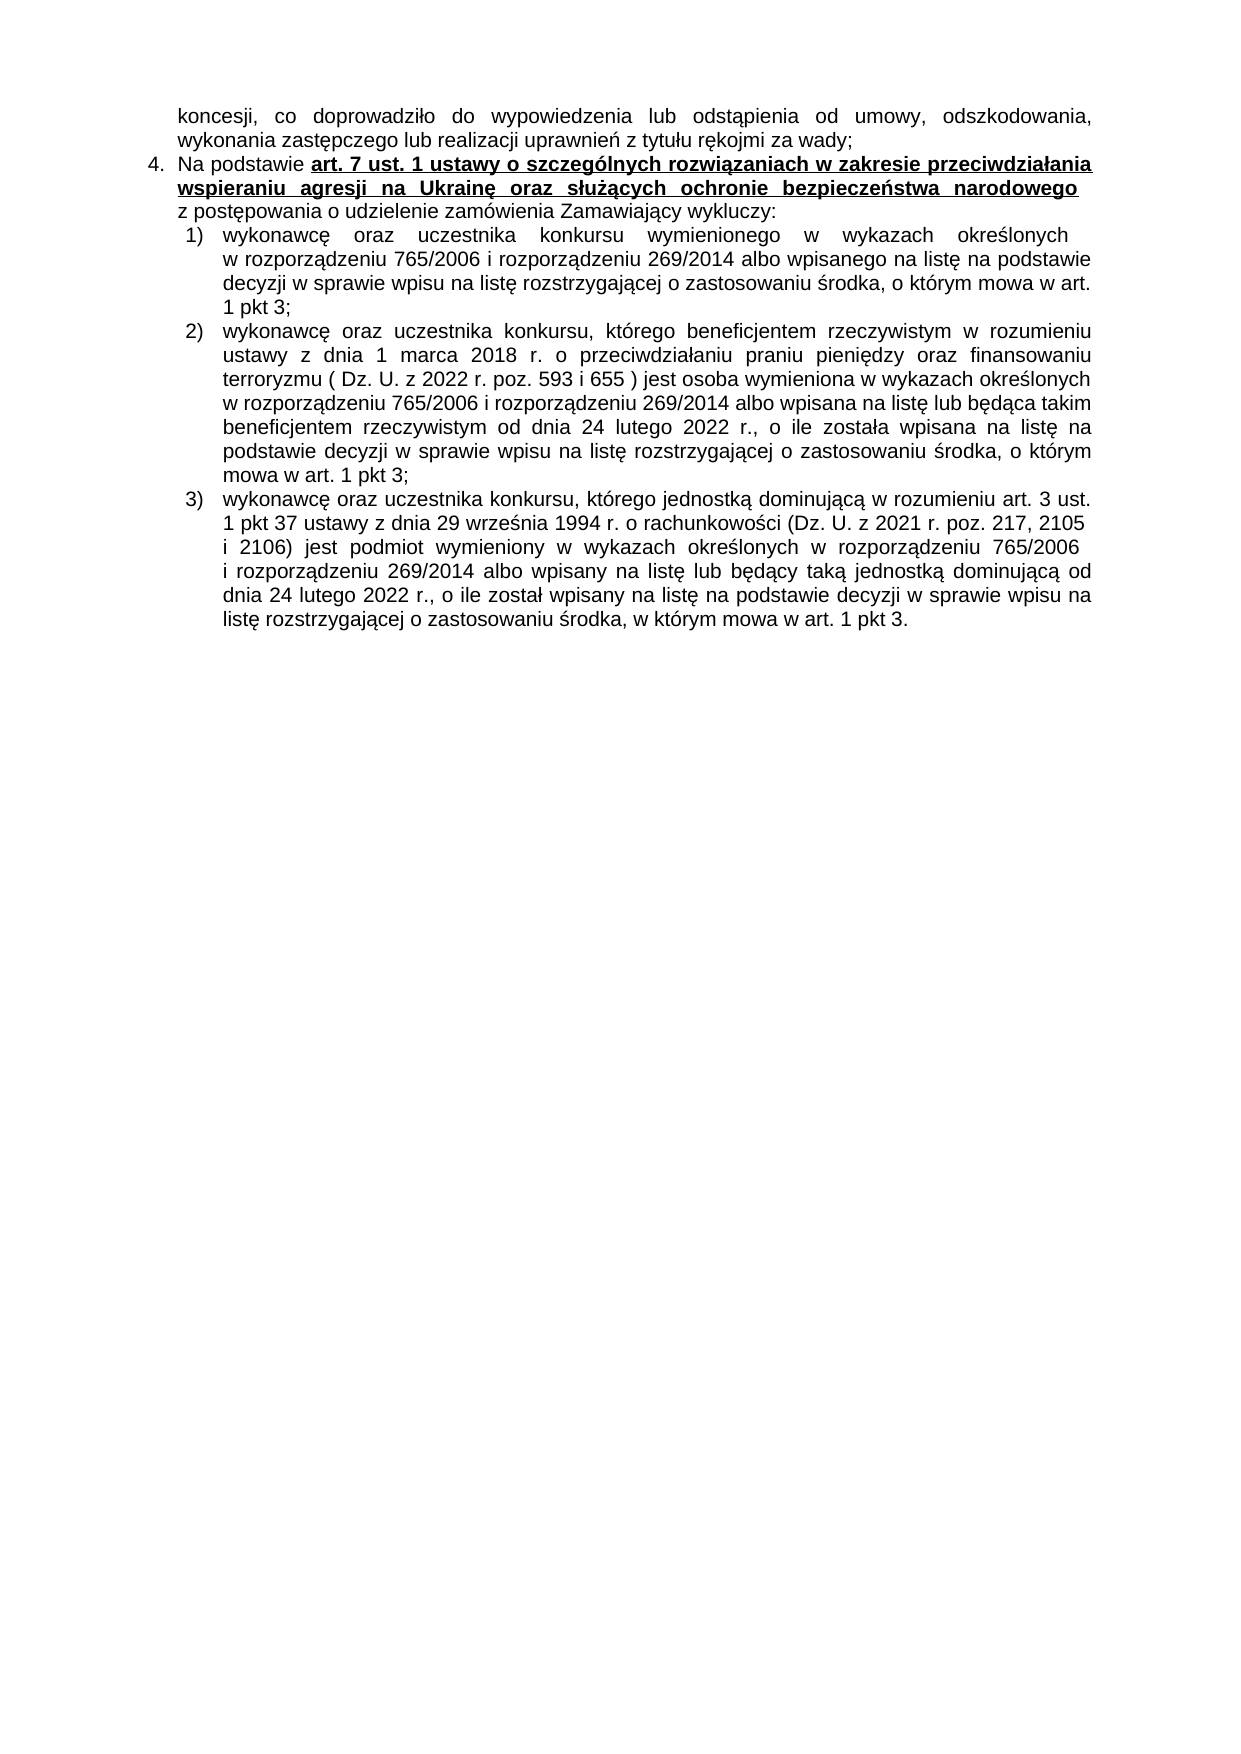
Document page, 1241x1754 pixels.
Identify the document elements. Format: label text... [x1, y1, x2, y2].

list Na podstawie art. 7 ust. 1 ustawy o szczególnych rozwiązaniach w zakresie przeciwdziałania wspieraniu agresji na Ukrainę oraz służących ochronie bezpieczeństwa narodowego z postępowania o udzielenie zamówienia Zamawiający wykluczy: [148, 151, 1093, 223]
list wykonawcę oraz uczestnika konkursu wymienionego w wykazach określonych w rozporządzeniu 765/2006 i rozporządzeniu 269/2014 albo wpisanego na listę na podstawie decyzji w sprawie wpisu na listę rozstrzygającej o zastosowaniu środka, o którym mowa w art. 1 pkt 3; [185, 223, 1093, 319]
list wykonawcę oraz uczestnika konkursu, którego jednostką dominującą w rozumieniu art. 3 ust. 1 pkt 37 ustawy z dnia 29 września 1994 r. o rachunkowości (Dz. U. z 2021 r. poz. 217, 2105 i 2106) jest podmiot wymieniony w wykazach określonych w rozporządzeniu 765/2006 i rozporządzeniu 269/2014 albo wpisany na listę lub będący taką jednostką dominującą od dnia 24 lutego 2022 r., o ile został wpisany na listę na podstawie decyzji w sprawie wpisu na listę rozstrzygającej o zastosowaniu środka, w którym mowa w art. 1 pkt 3. [185, 487, 1093, 631]
list wykonawcę oraz uczestnika konkursu, którego beneficjentem rzeczywistym w rozumieniu ustawy z dnia 1 marca 2018 r. o przeciwdziałaniu praniu pieniędzy oraz finansowaniu terroryzmu ( Dz. U. z 2022 r. poz. 593 i 655 ) jest osoba wymieniona w wykazach określonych w rozporządzeniu 765/2006 i rozporządzeniu 269/2014 albo wpisana na listę lub będąca takim beneficjentem rzeczywistym od dnia 24 lutego 2022 r., o ile została wpisana na listę na podstawie decyzji w sprawie wpisu na listę rozstrzygającej o zastosowaniu środka, o którym mowa w art. 1 pkt 3; [185, 319, 1093, 487]
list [148, 103, 1093, 151]
